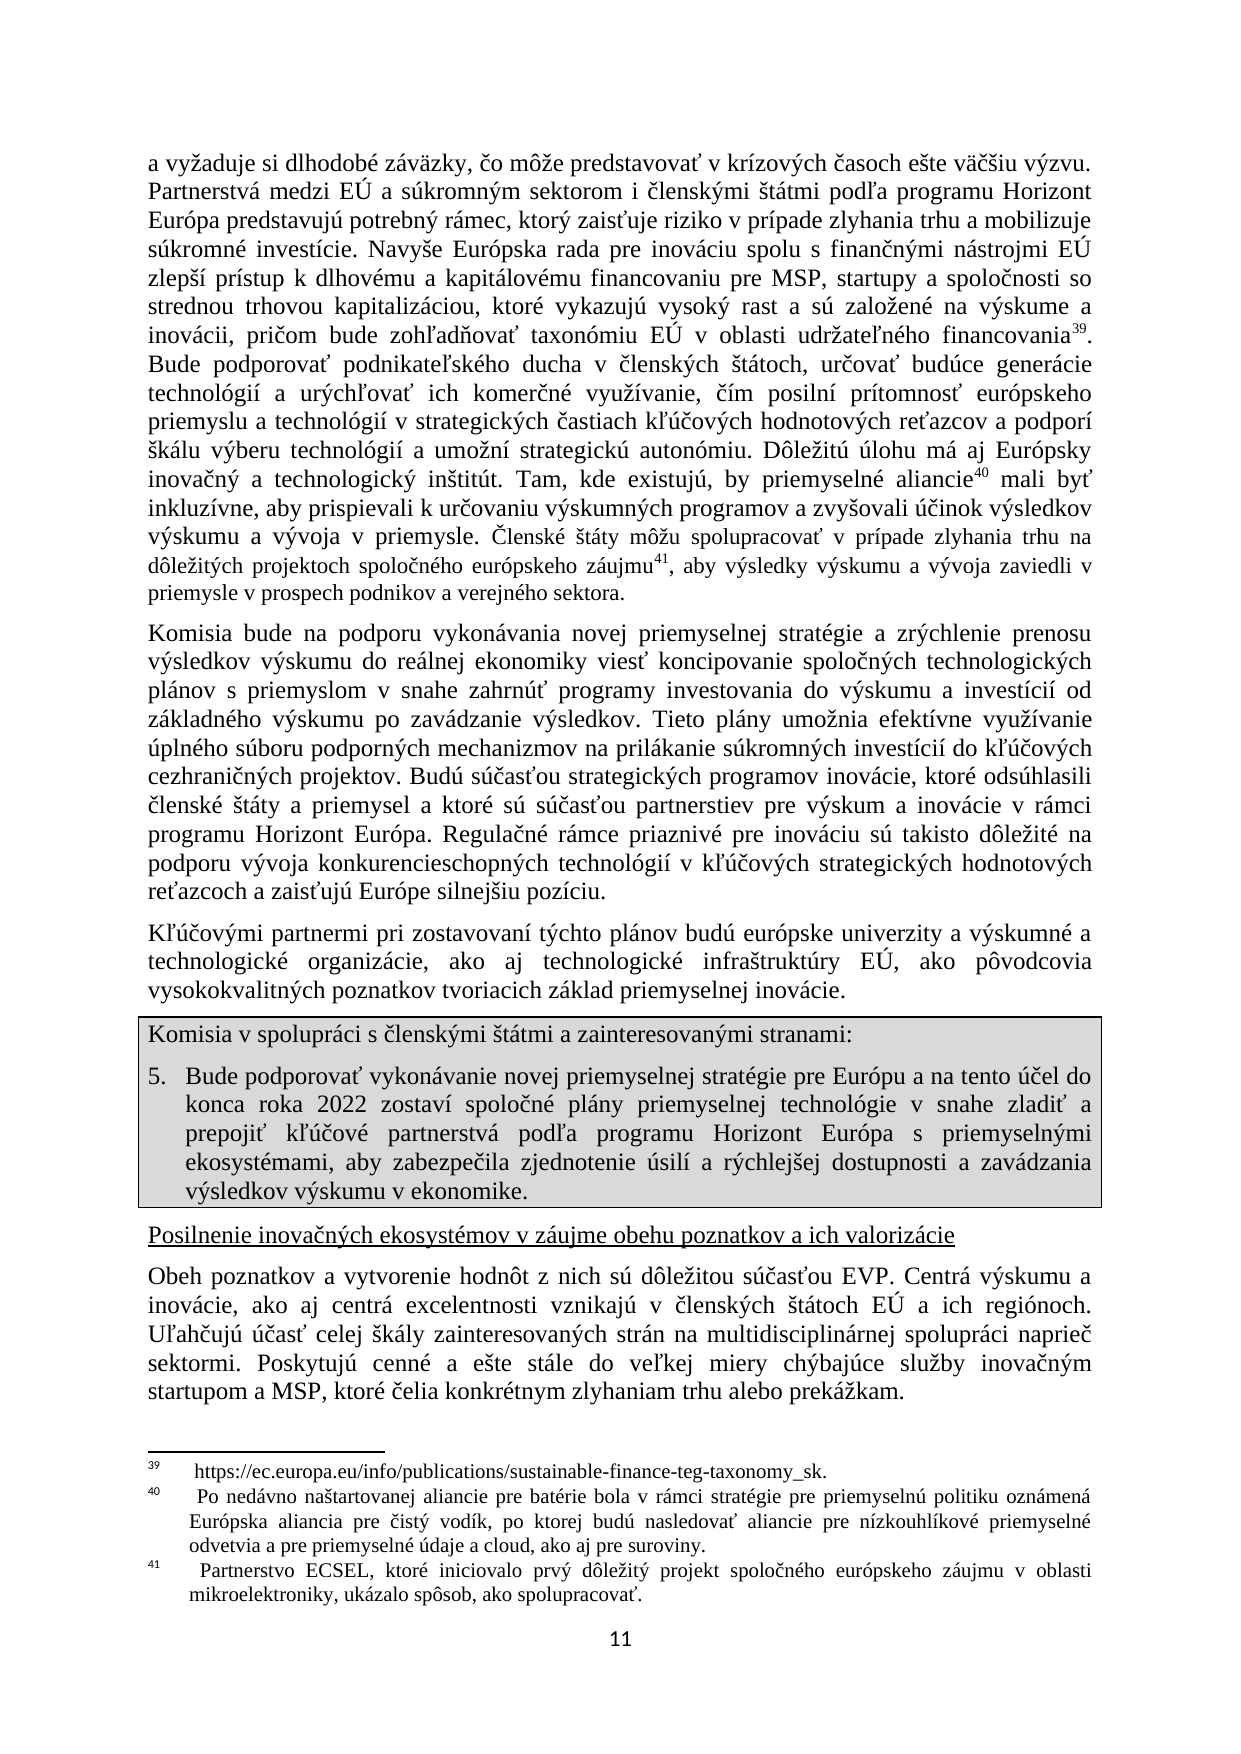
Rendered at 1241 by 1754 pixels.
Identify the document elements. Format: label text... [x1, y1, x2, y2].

text Obeh poznatkov a vytvorenie hodnôt z nich sú dôležitou súčasťou EVP. Centrá výskumu a inovácie, ako aj centrá excelentnosti vznikajú v členských štátoch EÚ a ich regiónoch. Uľahčujú účasť celej škály zainteresovaných strán na multidisciplinárnej spolupráci naprieč sektormi. Poskytujú cenné a ešte stále do veľkej miery chýbajúce služby inovačným startupom a MSP, ktoré čelia konkrétnym zlyhaniam trhu alebo prekážkam. [148, 1261, 1093, 1405]
text Komisia bude na podporu vykonávania novej priemyselnej stratégie a zrýchlenie prenosu výsledkov výskumu do reálnej ekonomiky viesť koncipovanie spoločných technologických plánov s priemyslom v snahe zahrnúť programy investovania do výskumu a investícií od základného výskumu po zavádzanie výsledkov. Tieto plány umožnia efektívne využívanie úplného súboru podporných mechanizmov na prilákanie súkromných investícií do kľúčových cezhraničných projektov. Budú súčasťou strategických programov inovácie, ktoré odsúhlasili členské štáty a priemysel a ktoré sú súčasťou partnerstiev pre výskum a inovácie v rámci programu Horizont Európa. Regulačné rámce priaznivé pre inováciu sú takisto dôležité na podporu vývoja konkurencieschopných technológií v kľúčových strategických hodnotových reťazcoch a zaisťujú Európe silnejšiu pozíciu. [148, 618, 1093, 905]
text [148, 148, 1093, 605]
text Posilnenie inovačných ekosystémov v záujme obehu poznatkov a ich valorizácie [148, 1220, 1093, 1249]
text Komisia v spolupráci s členskými štátmi a zainteresovanými stranami: [139, 1018, 1101, 1048]
text Kľúčovými partnermi pri zostavovaní týchto plánov budú európske univerzity a výskumné a technologické organizácie, ako aj technologické infraštruktúry EÚ, ako pôvodcovia vysokokvalitných poznatkov tvoriacich základ priemyselnej inovácie. [148, 918, 1093, 1004]
list Bude podporovať vykonávanie novej priemyselnej stratégie pre Európu a na tento účel do konca roka 2022 zostaví spoločné plány priemyselnej technológie v snahe zladiť a prepojiť kľúčové partnerstvá podľa programu Horizont Európa s priemyselnými ekosystémami, aby zabezpečila zjednotenie úsilí a rýchlejšej dostupnosti a zavádzania výsledkov výskumu v ekonomike. [139, 1058, 1101, 1207]
